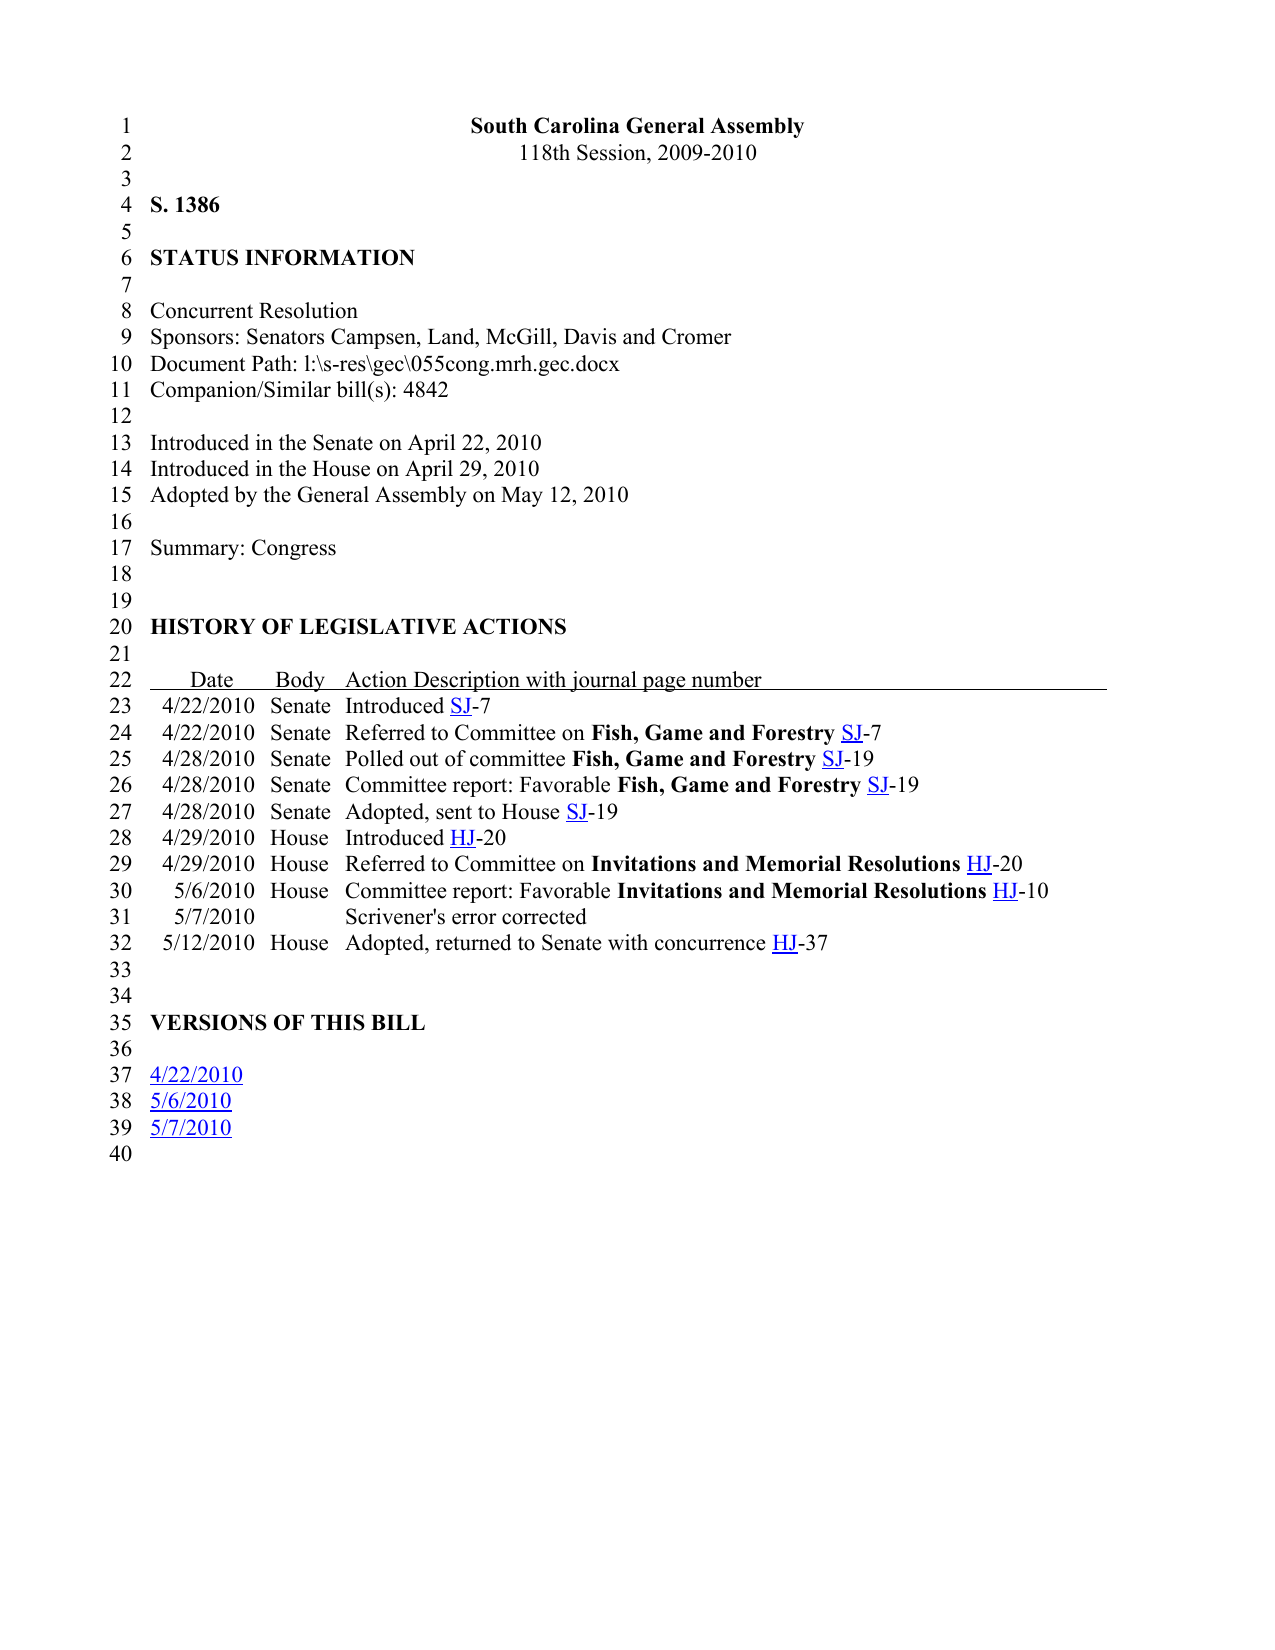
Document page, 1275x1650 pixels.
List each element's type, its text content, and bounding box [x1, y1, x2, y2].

text Date Body Action Description with journal page number [150, 666, 1125, 692]
text 5/7/2010 Scrivener's error corrected [150, 903, 1125, 929]
text 4/28/2010 Senate Polled out of committee Fish, Game and Forestry SJ-19 [150, 745, 1125, 771]
text 4/22/2010 [150, 1061, 1125, 1088]
text Introduced in the Senate on April 22, 2010 [150, 429, 1125, 455]
text Summary: Congress [150, 534, 1125, 561]
text S. 1386 [150, 192, 1125, 218]
text 4/22/2010 Senate Referred to Committee on Fish, Game and Forestry SJ-7 [150, 719, 1125, 745]
text Companion/Similar bill(s): 4842 [150, 376, 1125, 402]
text Adopted by the General Assembly on May 12, 2010 [150, 481, 1125, 508]
text Introduced in the House on April 29, 2010 [150, 455, 1125, 481]
text HISTORY OF LEGISLATIVE ACTIONS [150, 613, 1125, 639]
text 118th Session, 2009-2010 [150, 139, 1125, 165]
text Concurrent Resolution [150, 297, 1125, 323]
text 4/29/2010 House Introduced HJ-20 [150, 824, 1125, 850]
text VERSIONS OF THIS BILL [150, 1008, 1125, 1035]
text 5/6/2010 [150, 1088, 1125, 1114]
text 5/7/2010 [150, 1114, 1125, 1140]
text 4/28/2010 Senate Adopted, sent to House SJ-19 [150, 798, 1125, 824]
text STATUS INFORMATION [150, 244, 1125, 271]
text 4/22/2010 Senate Introduced SJ-7 [150, 692, 1125, 719]
text Document Path: l:\s-res\gec\055cong.mrh.gec.docx [150, 350, 1125, 376]
text Sponsors: Senators Campsen, Land, McGill, Davis and Cromer [150, 323, 1125, 350]
text 4/29/2010 House Referred to Committee on Invitations and Memorial Resolutions HJ-20 [150, 850, 1125, 877]
text 5/6/2010 House Committee report: Favorable Invitations and Memorial Resolutions HJ-10 [150, 877, 1125, 903]
text South Carolina General Assembly [150, 112, 1125, 139]
text 4/28/2010 Senate Committee report: Favorable Fish, Game and Forestry SJ-19 [150, 771, 1125, 798]
text 5/12/2010 House Adopted, returned to Senate with concurrence HJ-37 [150, 929, 1125, 956]
